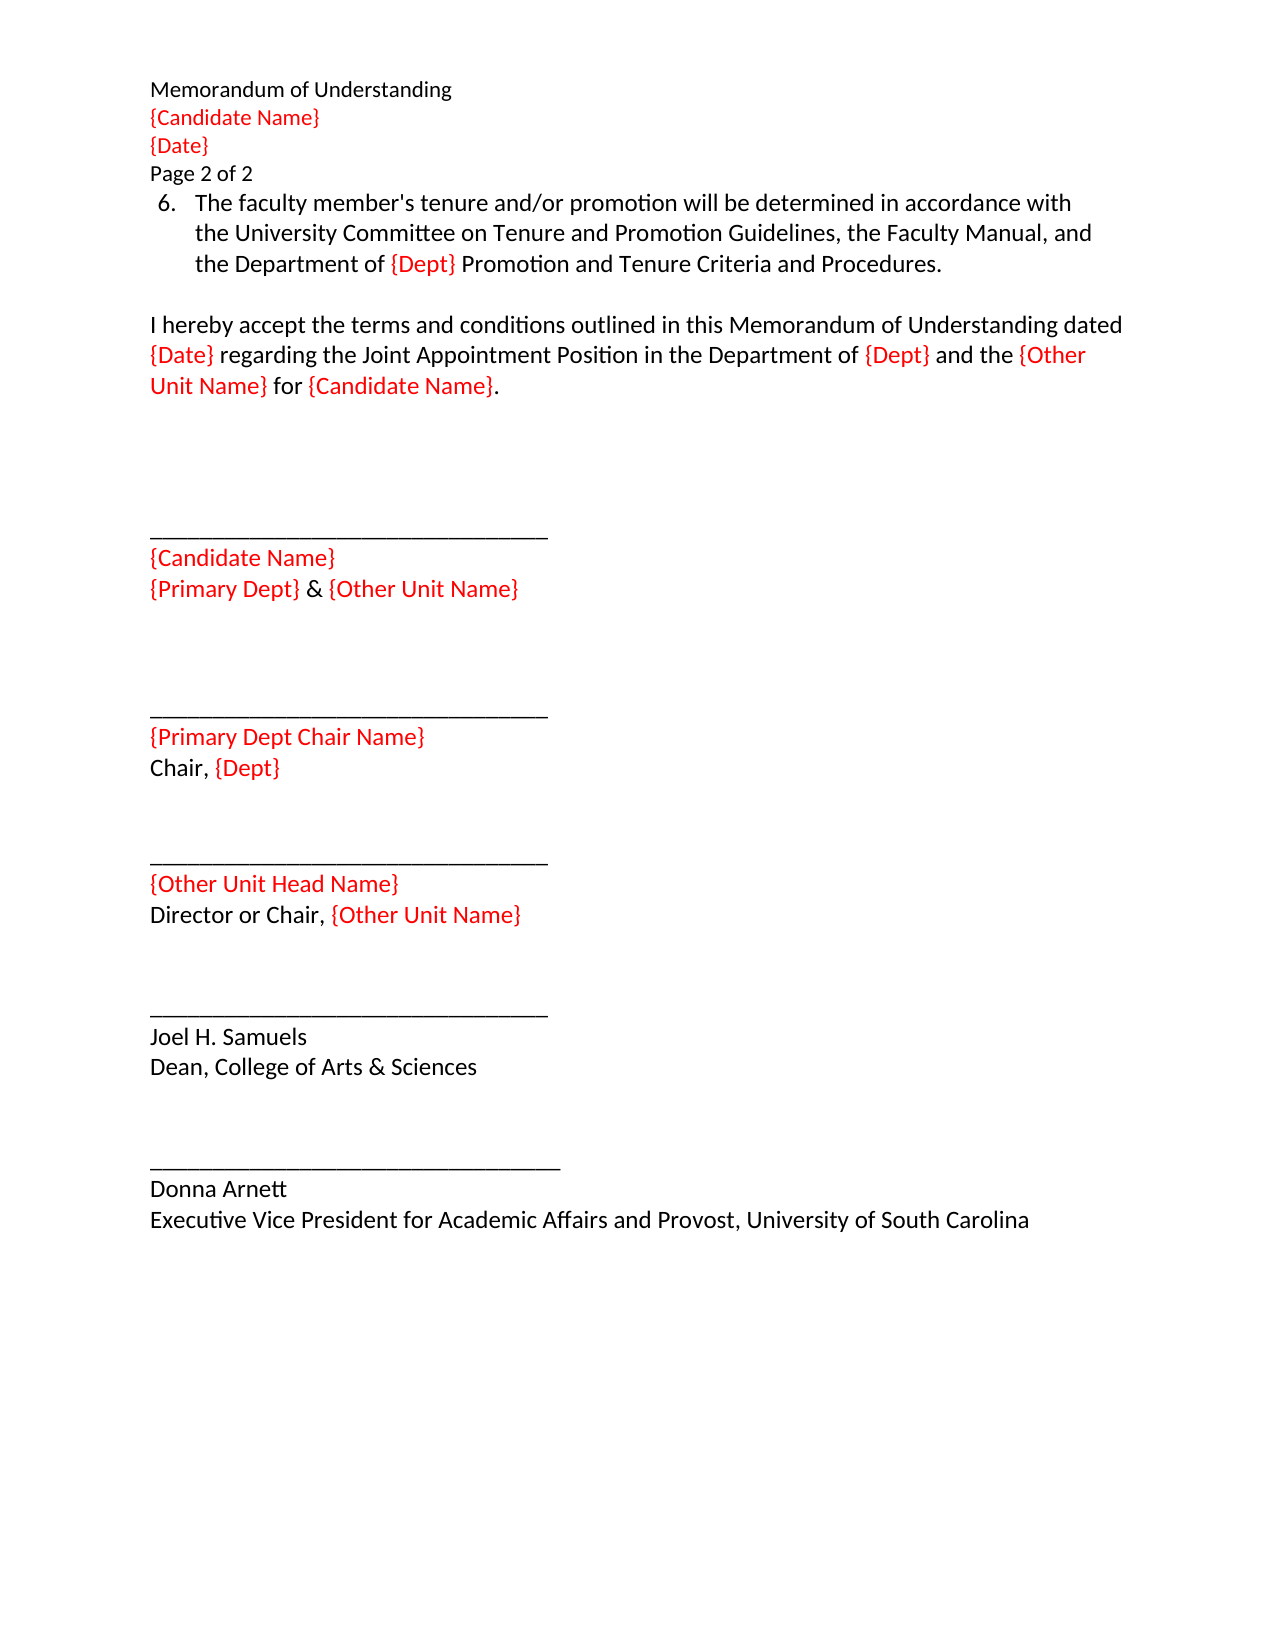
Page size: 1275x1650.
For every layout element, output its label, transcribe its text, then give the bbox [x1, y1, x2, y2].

text I hereby accept the terms and conditions outlined in this Memorandum of Understanding dated {Date} regarding the Joint Appointment Position in the Department of {Dept} and the {Other Unit Name} for {Candidate Name}. [150, 309, 1125, 401]
text Executive Vice President for Academic Affairs and Provost, University of South Carolina [150, 1204, 1125, 1234]
text Director or Chair, {Other Unit Name} [150, 899, 1125, 929]
text Dean, College of Arts & Sciences [150, 1051, 1125, 1082]
text ________________________________ [150, 838, 1125, 868]
text {Candidate Name} [150, 542, 1125, 573]
text {Primary Dept Chair Name} [150, 721, 1125, 752]
list The faculty member's tenure and/or promotion will be determined in accordance with the University Committee on Tenure and Promotion Guidelines, the Faculty Manual, and the Department of {Dept} Promotion and Tenure Criteria and Procedures. [157, 187, 1110, 279]
text Chair, {Dept} [150, 752, 1125, 782]
text Donna Arnett [150, 1173, 1125, 1204]
text ________________________________ [150, 512, 1125, 542]
text _________________________________ [150, 1143, 1125, 1173]
text ________________________________ [150, 691, 1125, 721]
text Joel H. Samuels [150, 1021, 1125, 1051]
text {Primary Dept} & {Other Unit Name} [150, 573, 1125, 603]
text {Other Unit Head Name} [150, 868, 1125, 899]
text ________________________________ [150, 990, 1125, 1021]
